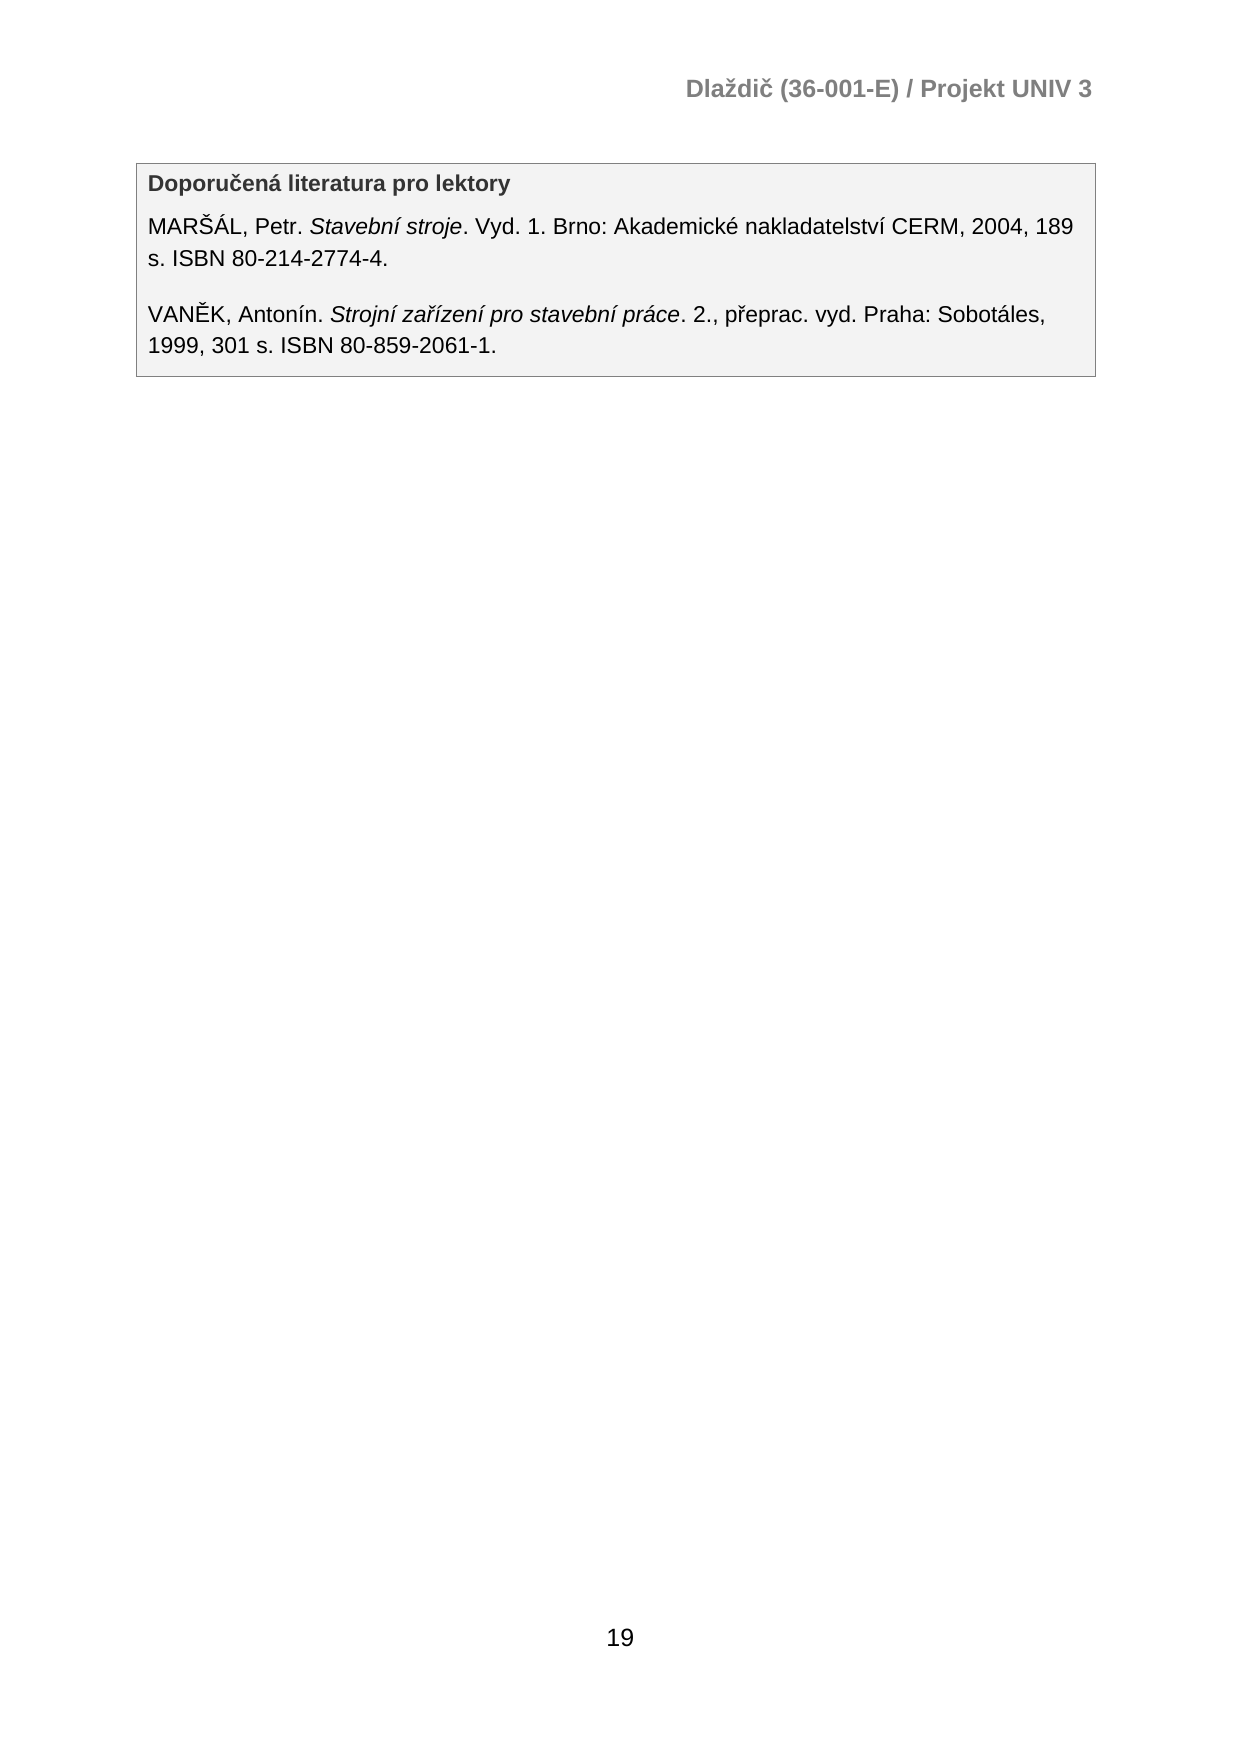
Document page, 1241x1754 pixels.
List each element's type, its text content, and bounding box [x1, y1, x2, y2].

table_cell Doporučená literatura pro lektory MARŠÁL, Petr. Stavební stroje. Vyd. 1. Brno: Akademické nakladatelství CERM, 2004, 189 s. ISBN 80-214-2774-4. VANĚK, Antonín. Strojní zařízení pro stavební práce. 2., přeprac. vyd. Praha: Sobotáles, 1999, 301 s. ISBN 80-859-2061-1. [137, 164, 1095, 376]
